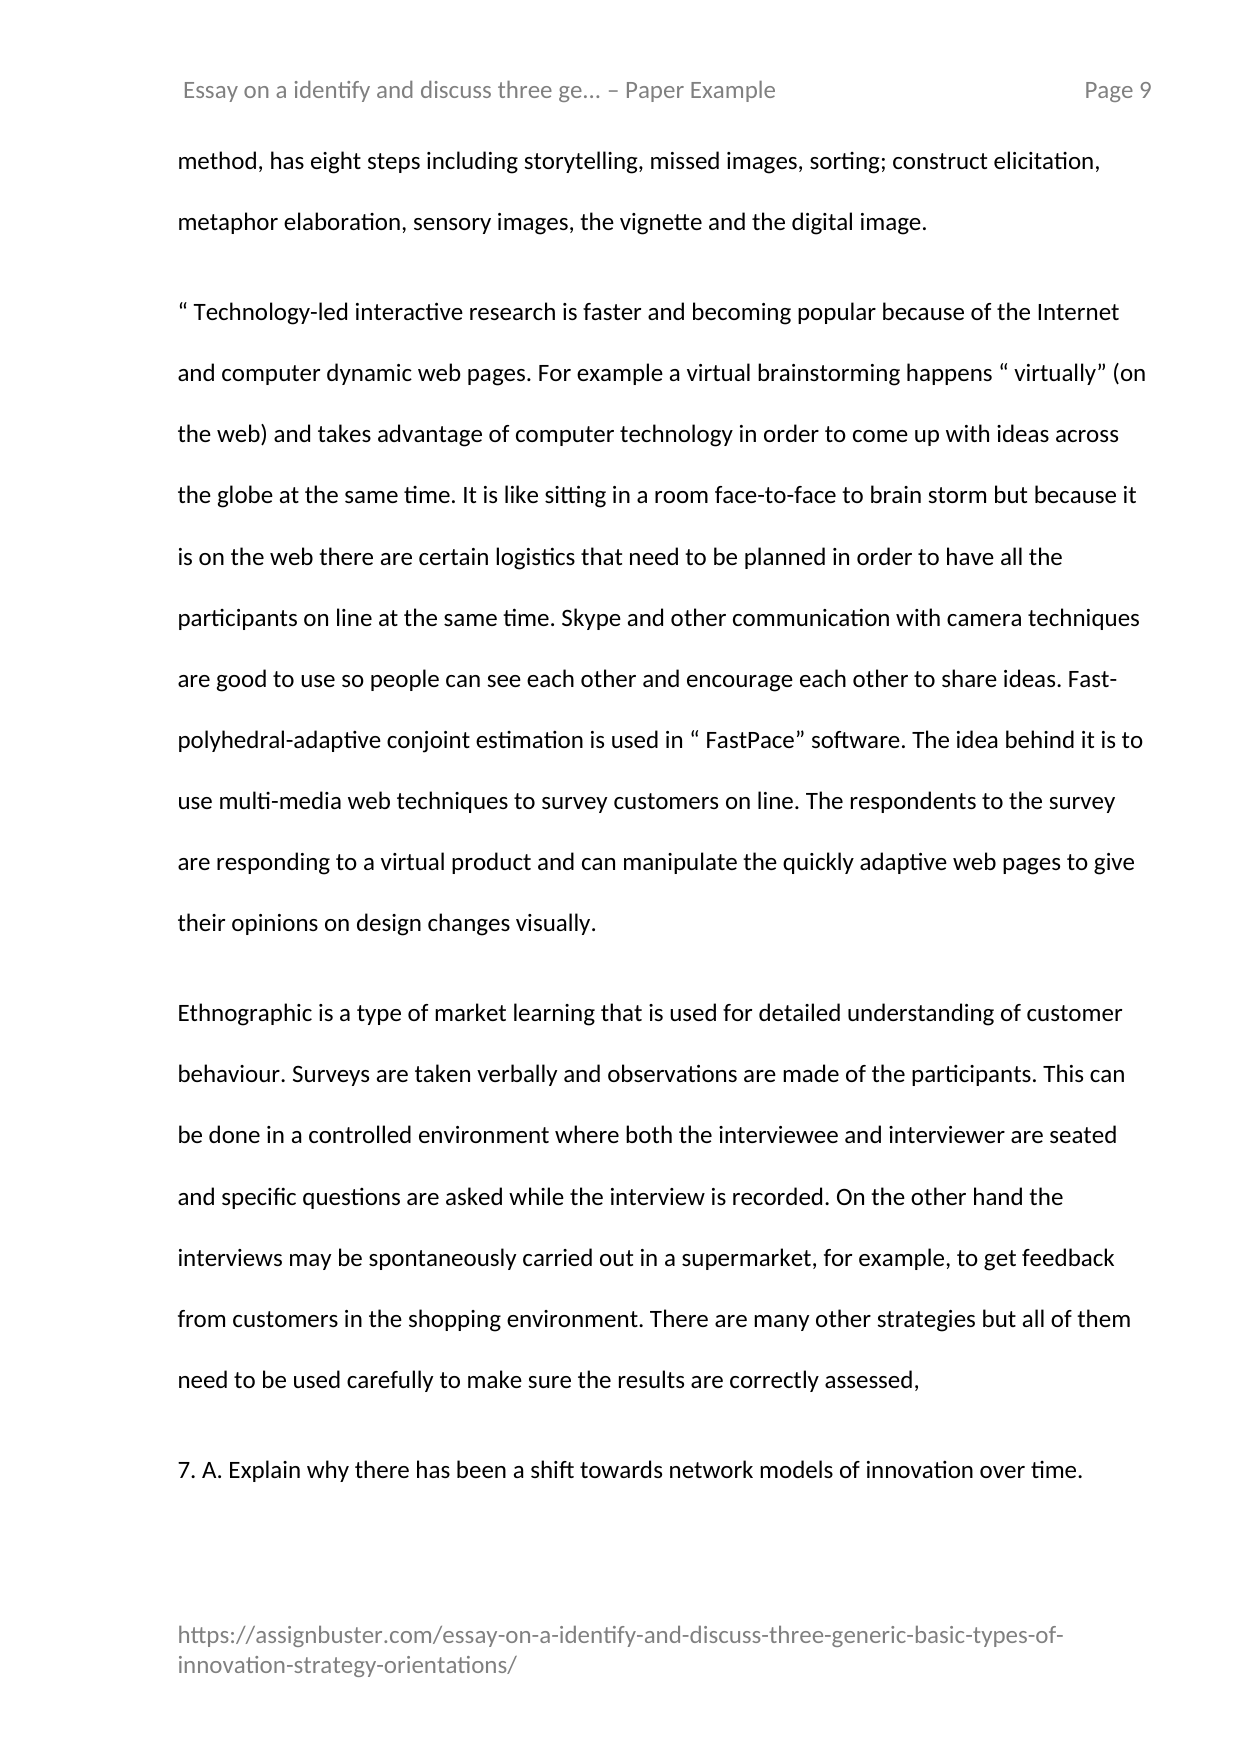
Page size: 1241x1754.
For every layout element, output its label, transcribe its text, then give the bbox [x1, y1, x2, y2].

text Ethnographic is a type of market learning that is used for detailed understanding of customer behaviour. Surveys are taken verbally and observations are made of the participants. This can be done in a controlled environment where both the interviewee and interviewer are seated and specific questions are asked while the interview is recorded. On the other hand the interviews may be spontaneously carried out in a supermarket, for example, to get feedback from customers in the shopping environment. There are many other strategies but all of them need to be used carefully to make sure the results are correctly assessed, [177, 997, 1152, 1394]
text “ Technology-led interactive research is faster and becoming popular because of the Internet and computer dynamic web pages. For example a virtual brainstorming happens “ virtually” (on the web) and takes advantage of computer technology in order to come up with ideas across the globe at the same time. It is like sitting in a room face-to-face to brain storm but because it is on the web there are certain logistics that need to be planned in order to have all the participants on line at the same time. Skype and other communication with camera techniques are good to use so people can see each other and encourage each other to share ideas. Fast-polyhedral-adaptive conjoint estimation is used in “ FastPace” software. The idea behind it is to use multi-media web techniques to survey customers on line. The respondents to the survey are responding to a virtual product and can manipulate the quickly adaptive web pages to give their opinions on design changes visually. [177, 297, 1152, 937]
text 7. A. Explain why there has been a shift towards network models of innovation over time. [177, 1454, 1152, 1485]
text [177, 145, 1152, 237]
